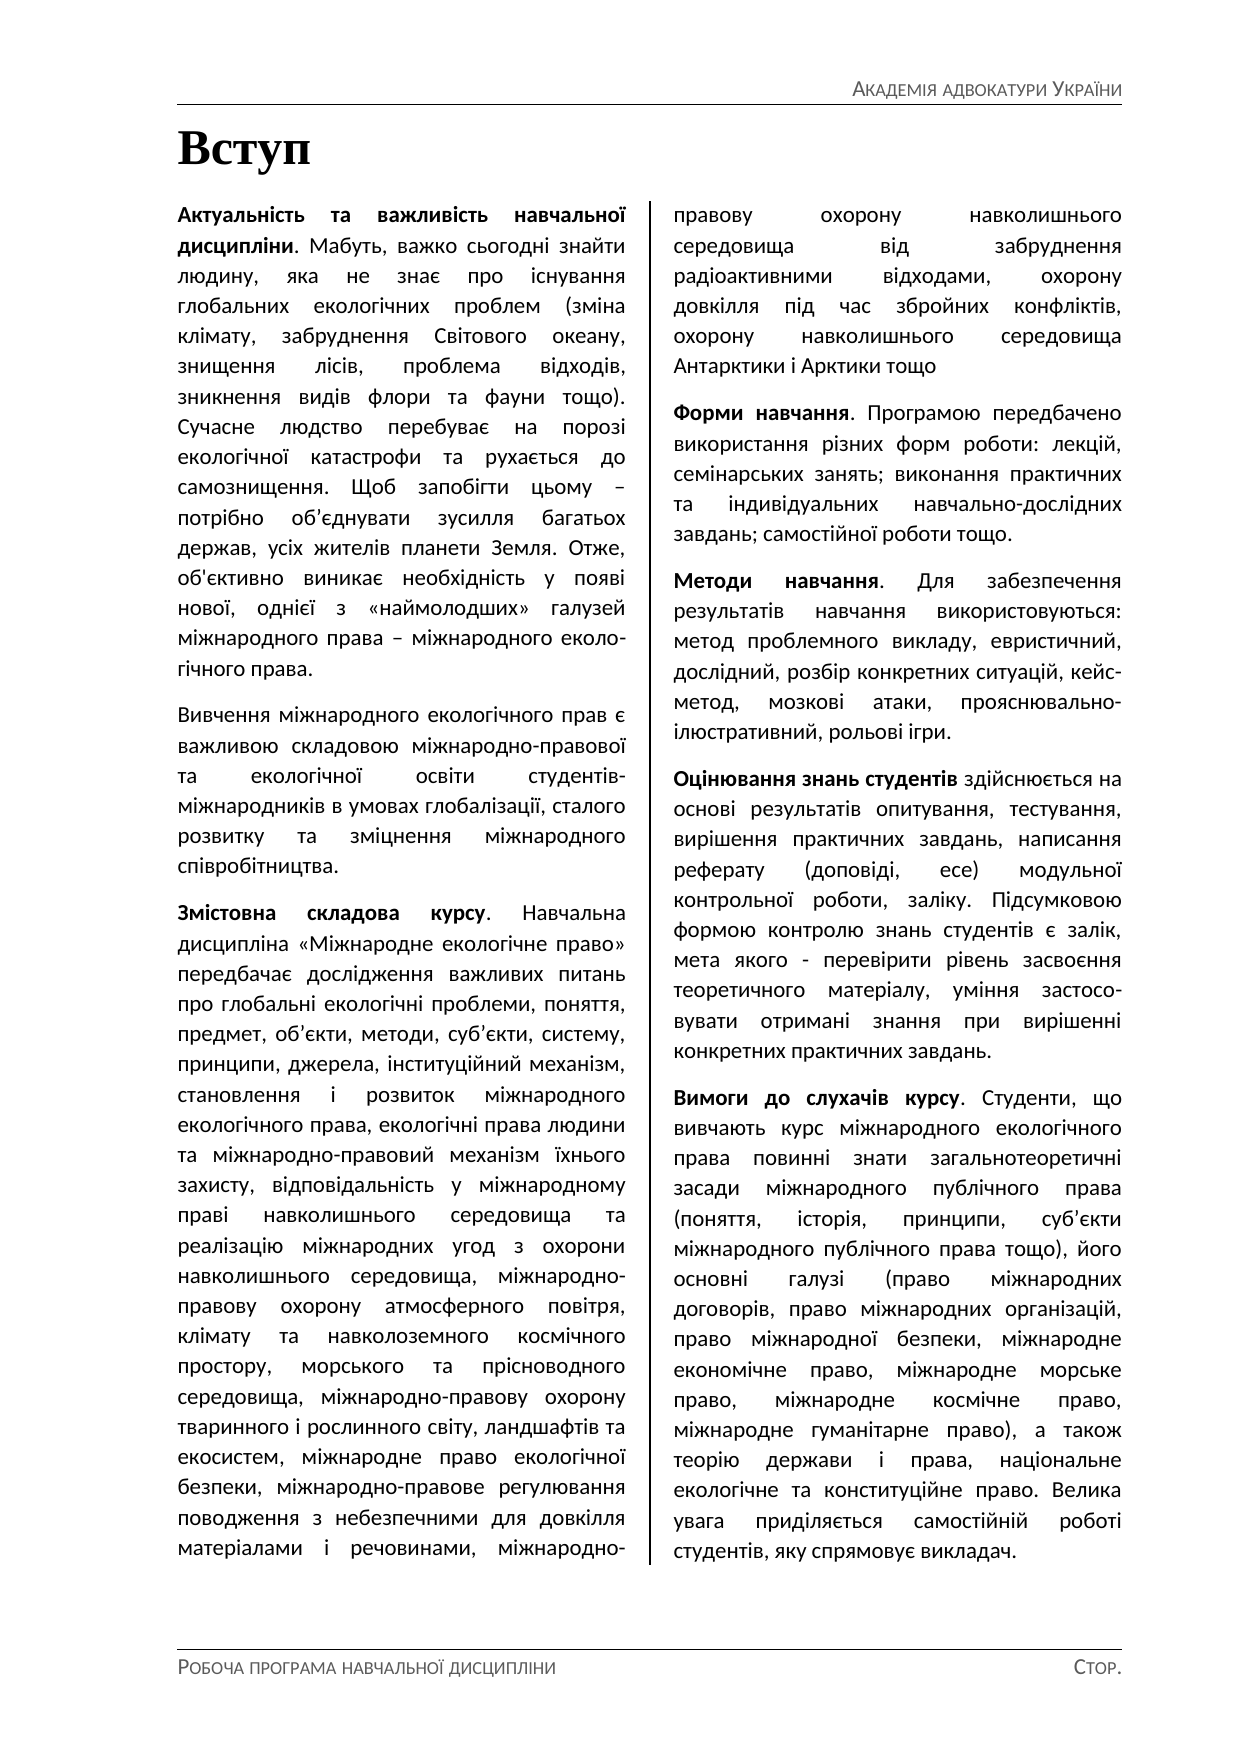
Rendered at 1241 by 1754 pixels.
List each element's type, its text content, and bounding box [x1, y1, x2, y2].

text Вивчення міжнародного екологічного прав є важливою складовою міжнародно-правової та екологічної освіти студентів-міжнародників в умовах глобалізації, сталого розвитку та зміцнення міжнародного співробітництва. [177, 701, 626, 880]
text Змістовна складова курсу. Навчальна дисципліна «Міжнародне екологічне право» передбачає дослідження важливих питань про глобальні екологічні проблеми, поняття, предмет, об’єкти, методи, суб’єкти, систему, принципи, джерела, інституційний механізм, становлення і розвиток міжнародного екологічного права, екологічні права людини та міжнародно-правовий механізм їхнього захисту, відповідальність у міжнародному праві навколишнього середовища та реалізацію міжнародних угод з охорони навколишнього середовища, міжнародно-правову охорону атмосферного повітря, клімату та навколоземного космічного простору, морського та прісноводного середовища, міжнародно-правову охорону тваринного і рослинного світу, ландшафтів та екосистем, міжнародне право екологічної безпеки, міжнародно-правове регулювання поводження з небезпечними для довкілля матеріалами і речовинами, міжнародно-правову охорону навколишнього середовища від забруднення радіоактивними відходами, охорону довкілля під час збройних конфліктів, охорону навколишнього середовища Антарктики і Арктики тощо [673, 201, 1122, 380]
text Оцінювання знань студентів здійснюється на основі результатів опитування, тестування, вирішення практичних завдань, написання реферату (доповіді, есе) модульної контрольної роботи, заліку. Підсумковою формою контролю знань студентів є залік, мета якого - перевірити рівень засвоєння теоретичного матеріалу, уміння застосовувати отримані знання при вирішенні конкретних практичних завдань. [673, 764, 1122, 1064]
text Змістовна складова курсу. Навчальна дисципліна «Міжнародне екологічне право» передбачає дослідження важливих питань про глобальні екологічні проблеми, поняття, предмет, об’єкти, методи, суб’єкти, систему, принципи, джерела, інституційний механізм, становлення і розвиток міжнародного екологічного права, екологічні права людини та міжнародно-правовий механізм їхнього захисту, відповідальність у міжнародному праві навколишнього середовища та реалізацію міжнародних угод з охорони навколишнього середовища, міжнародно-правову охорону атмосферного повітря, клімату та навколоземного космічного простору, морського та прісноводного середовища, міжнародно-правову охорону тваринного і рослинного світу, ландшафтів та екосистем, міжнародне право екологічної безпеки, міжнародно-правове регулювання поводження з небезпечними для довкілля матеріалами і речовинами, міжнародно-правову охорону навколишнього середовища від забруднення радіоактивними відходами, охорону довкілля під час збройних конфліктів, охорону навколишнього середовища Антарктики і Арктики тощо [177, 898, 626, 1561]
text Форми навчання. Програмою передбачено використання різних форм роботи: лекцій, семінарських занять; виконання практичних та індивідуальних навчально-дослідних завдань; самостійної роботи тощо. [673, 398, 1122, 547]
text Актуальність та важливість навчальної дисципліни. Мабуть, важко сьогодні знайти людину, яка не знає про існування глобальних екологічних проблем (зміна клімату, забруднення Світового океану, знищення лісів, проблема відходів, зникнення видів флори та фауни тощо). Сучасне людство перебуває на порозі екологічної катастрофи та рухається до самознищення. Щоб запобігти цьому – потрібно об’єднувати зусилля багатьох держав, усіх жителів планети Земля. Отже, об'єктивно виникає необхідність у появі нової, однієї з «наймолодших» галузей міжнародного права – міжнародного екологічного права. [177, 201, 626, 682]
text Методи навчання. Для забезпечення результатів навчання використовуються: метод проблемного викладу, евристичний, дослідний, розбір конкретних ситуацій, кейс-метод, мозкові атаки, прояснювально-ілюстративний, рольові ігри. [673, 566, 1122, 745]
text Вимоги до слухачів курсу. Студенти, що вивчають курс міжнародного екологічного права повинні знати загальнотеоретичні засади міжнародного публічного права (поняття, історія, принципи, суб’єкти міжнародного публічного права тощо), його основні галузі (право міжнародних договорів, право міжнародних організацій, право міжнародної безпеки, міжнародне економічне право, міжнародне морське право, міжнародне космічне право, міжнародне гуманітарне право), а також теорію держави і права, національне екологічне та конституційне право. Велика увага приділяється самостійній роботі студентів, яку спрямовує викладач. [673, 1083, 1122, 1564]
subtitle Вступ [177, 118, 945, 176]
